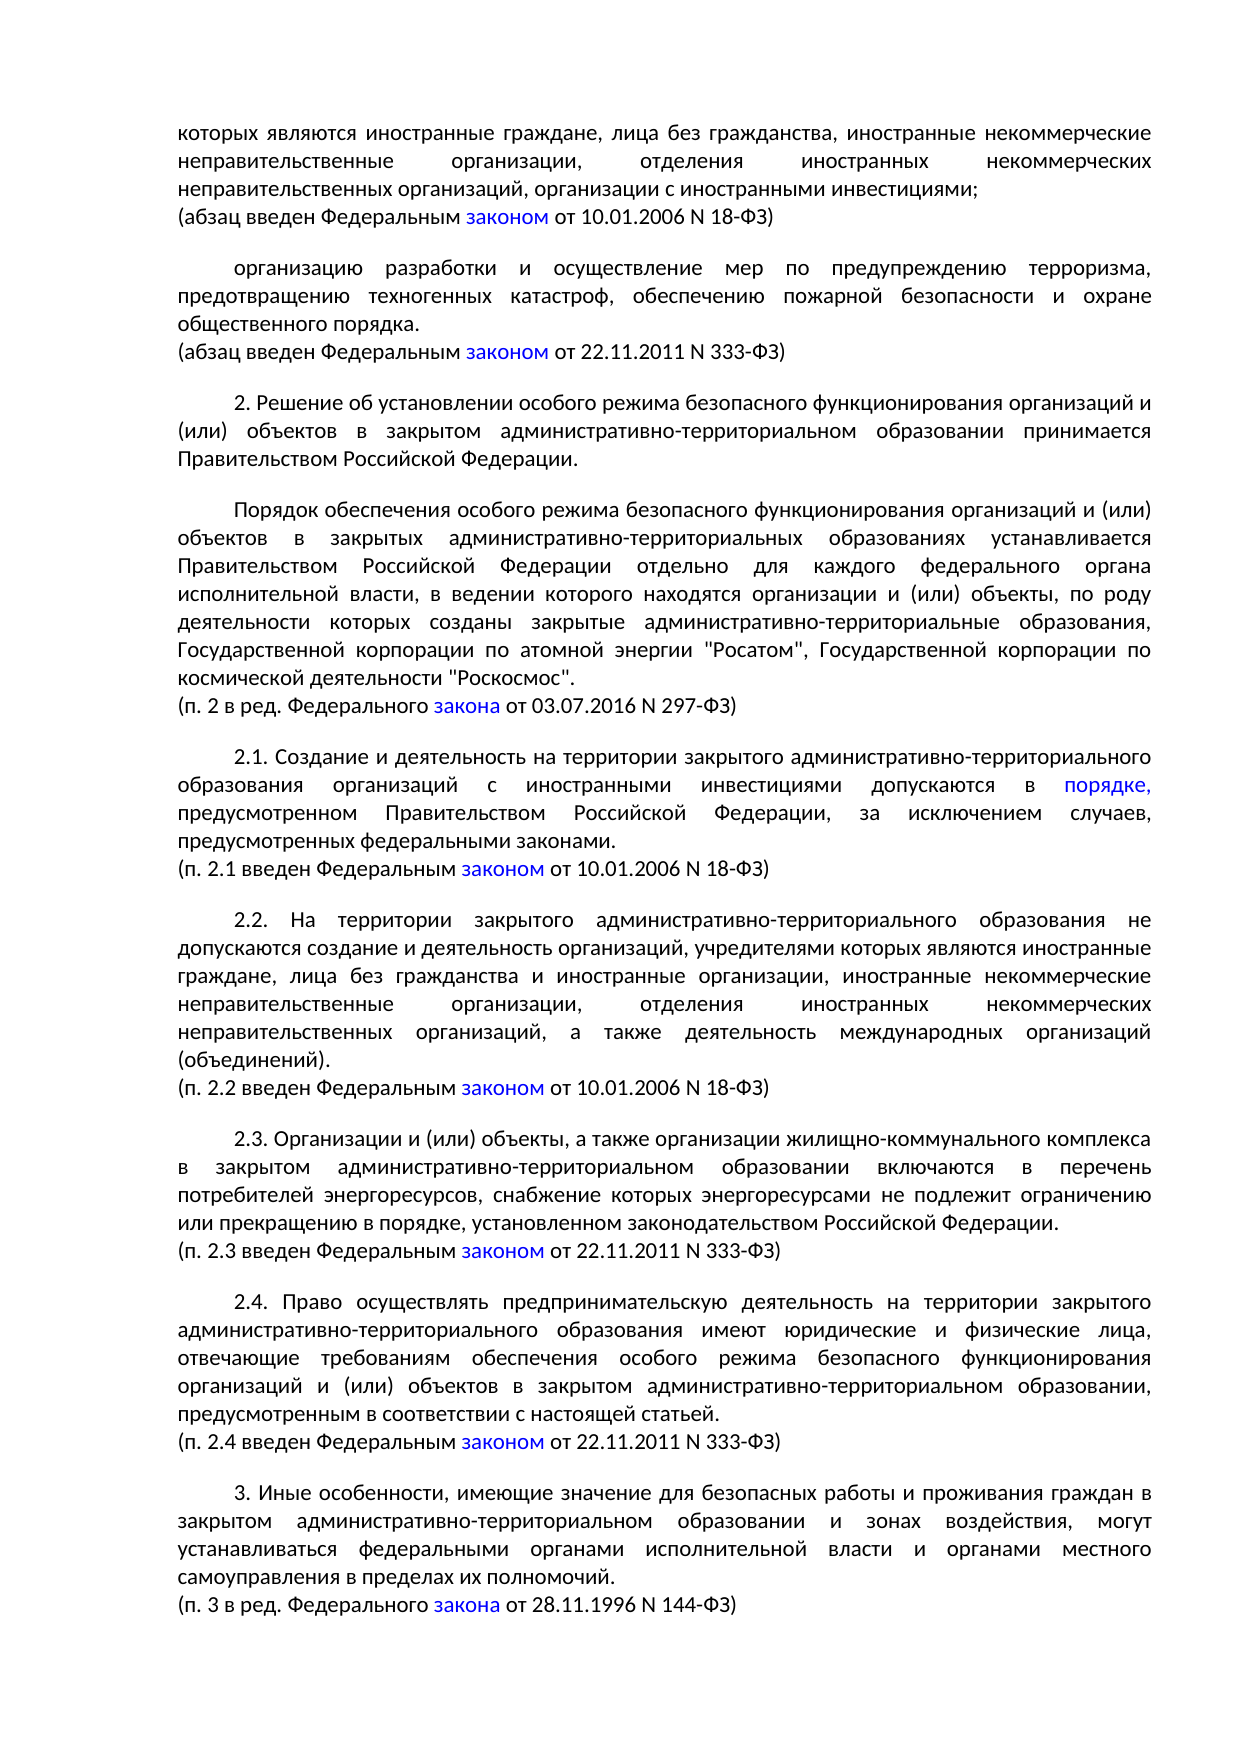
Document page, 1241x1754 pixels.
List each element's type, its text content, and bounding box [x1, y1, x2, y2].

text 2.2. На территории закрытого административно-территориального образования не допускаются создание и деятельность организаций, учредителями которых являются иностранные граждане, лица без гражданства и иностранные организации, иностранные некоммерческие неправительственные организации, отделения иностранных некоммерческих неправительственных организаций, а также деятельность международных организаций (объединений). [177, 905, 1152, 1073]
text (п. 2.1 введен Федеральным законом от 10.01.2006 N 18-ФЗ) [177, 854, 1152, 882]
text 3. Иные особенности, имеющие значение для безопасных работы и проживания граждан в закрытом административно-территориальном образовании и зонах воздействия, могут устанавливаться федеральными органами исполнительной власти и органами местного самоуправления в пределах их полномочий. [177, 1478, 1152, 1590]
text организацию разработки и осуществление мер по предупреждению терроризма, предотвращению техногенных катастроф, обеспечению пожарной безопасности и охране общественного порядка. [177, 253, 1152, 337]
text 2. Решение об установлении особого режима безопасного функционирования организаций и (или) объектов в закрытом административно-территориальном образовании принимается Правительством Российской Федерации. [177, 388, 1152, 472]
text (п. 3 в ред. Федерального закона от 28.11.1996 N 144-ФЗ) [177, 1590, 1152, 1618]
text (п. 2.4 введен Федеральным законом от 22.11.2011 N 333-ФЗ) [177, 1427, 1152, 1455]
text (п. 2 в ред. Федерального закона от 03.07.2016 N 297-ФЗ) [177, 691, 1152, 719]
text (абзац введен Федеральным законом от 22.11.2011 N 333-ФЗ) [177, 337, 1152, 365]
text 2.3. Организации и (или) объекты, а также организации жилищно-коммунального комплекса в закрытом административно-территориальном образовании включаются в перечень потребителей энергоресурсов, снабжение которых энергоресурсами не подлежит ограничению или прекращению в порядке, установленном законодательством Российской Федерации. [177, 1124, 1152, 1236]
text (п. 2.2 введен Федеральным законом от 10.01.2006 N 18-ФЗ) [177, 1073, 1152, 1101]
text 2.1. Создание и деятельность на территории закрытого административно-территориального образования организаций с иностранными инвестициями допускаются в порядке, предусмотренном Правительством Российской Федерации, за исключением случаев, предусмотренных федеральными законами. [177, 742, 1152, 854]
text 2.4. Право осуществлять предпринимательскую деятельность на территории закрытого административно-территориального образования имеют юридические и физические лица, отвечающие требованиям обеспечения особого режима безопасного функционирования организаций и (или) объектов в закрытом административно-территориальном образовании, предусмотренным в соответствии с настоящей статьей. [177, 1287, 1152, 1427]
text (п. 2.3 введен Федеральным законом от 22.11.2011 N 333-ФЗ) [177, 1236, 1152, 1264]
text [177, 118, 1152, 202]
text Порядок обеспечения особого режима безопасного функционирования организаций и (или) объектов в закрытых административно-территориальных образованиях устанавливается Правительством Российской Федерации отдельно для каждого федерального органа исполнительной власти, в ведении которого находятся организации и (или) объекты, по роду деятельности которых созданы закрытые административно-территориальные образования, Государственной корпорации по атомной энергии "Росатом", Государственной корпорации по космической деятельности "Роскосмос". [177, 495, 1152, 691]
text (абзац введен Федеральным законом от 10.01.2006 N 18-ФЗ) [177, 202, 1152, 230]
